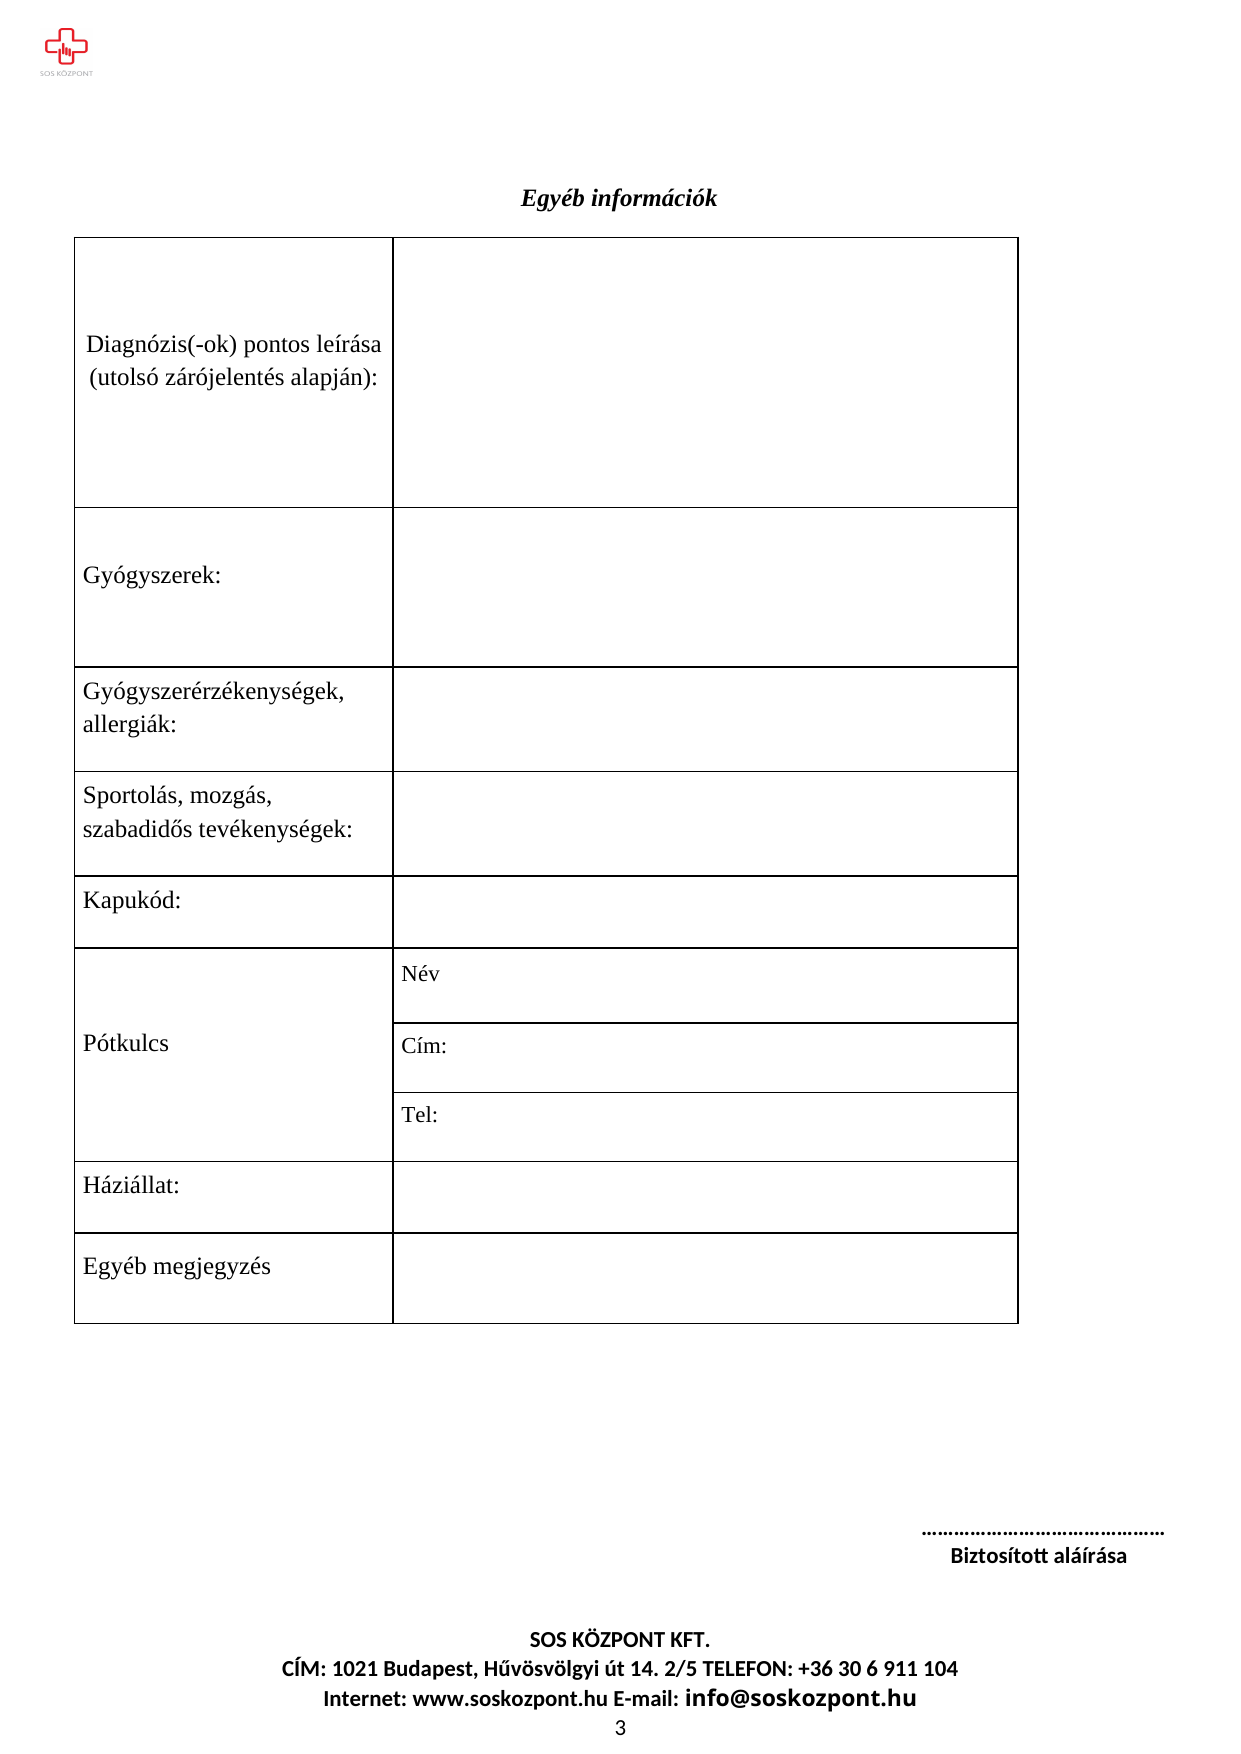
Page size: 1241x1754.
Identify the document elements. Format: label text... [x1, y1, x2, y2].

table_header [394, 238, 1017, 507]
table_cell [394, 1234, 1017, 1322]
table_cell Háziállat: [75, 1162, 392, 1232]
table_cell [394, 877, 1017, 947]
table_cell Tel: [394, 1093, 1017, 1161]
table_cell Gyógyszerérzékenységek, allergiák: [75, 668, 392, 771]
table_cell Sportolás, mozgás, szabadidős tevékenységek: [75, 772, 392, 875]
table_cell Egyéb megjegyzés [75, 1234, 392, 1322]
table_cell [394, 508, 1017, 666]
table_cell [394, 668, 1017, 771]
text Egyéb információk [75, 183, 1165, 211]
table_cell Gyógyszerek: [75, 508, 392, 666]
table_cell [394, 772, 1017, 875]
table_cell Név [394, 949, 1017, 1022]
table_header Diagnózis(-ok) pontos leírása (utolsó zárójelentés alapján): [75, 238, 392, 507]
table_cell Kapukód: [75, 877, 392, 947]
table_cell Cím: [394, 1024, 1017, 1091]
picture [40, 28, 93, 76]
table_cell Pótkulcs [75, 949, 392, 1161]
table_cell [394, 1162, 1017, 1232]
